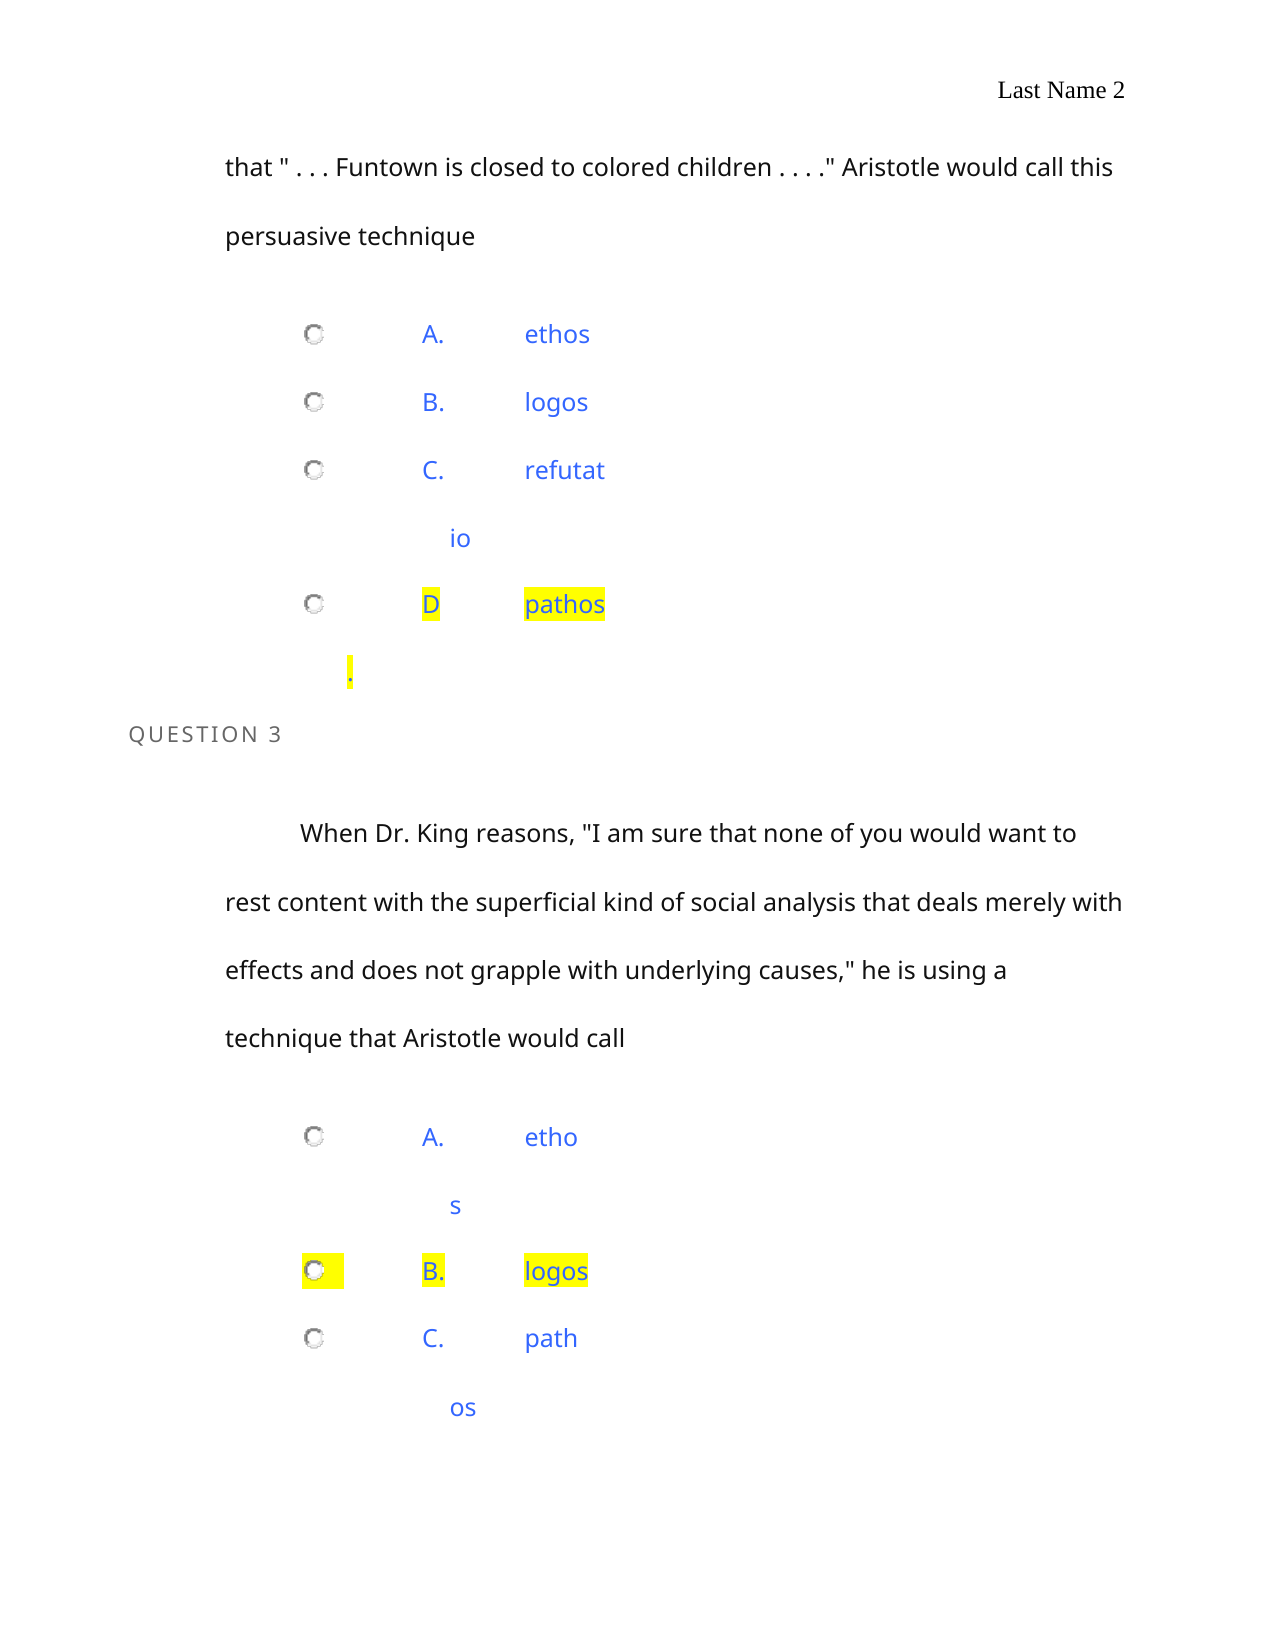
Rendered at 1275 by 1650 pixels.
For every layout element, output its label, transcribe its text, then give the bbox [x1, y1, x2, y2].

table_header ethos [448, 315, 611, 383]
table_cell [225, 383, 345, 451]
table_cell pathos [448, 585, 611, 719]
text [225, 150, 1125, 252]
table_cell D. [345, 585, 448, 719]
table_cell [225, 1252, 345, 1319]
text When Dr. King reasons, "I am sure that none of you would want to rest content with the superficial kind of social analysis that deals merely with effects and does not grapple with underlying causes," he is using a technique that Aristotle would call [225, 816, 1125, 1054]
table_cell pathos [448, 1320, 591, 1453]
table_header [225, 1118, 345, 1252]
table_header A. [345, 1118, 448, 1252]
table_cell [225, 451, 345, 585]
table_header ethos [448, 1118, 591, 1252]
table_cell B. [345, 1252, 448, 1319]
table_cell [225, 1320, 345, 1453]
table_cell C. [345, 451, 448, 585]
table_cell B. [345, 383, 448, 451]
table_cell [225, 585, 345, 719]
table_cell logos [448, 383, 611, 451]
table_cell C. [345, 1320, 448, 1453]
table_cell refutatio [448, 451, 611, 585]
table_header [225, 315, 345, 383]
subtitle Question 3 [128, 719, 1125, 749]
table_cell logos [448, 1252, 591, 1319]
table_header A. [345, 315, 448, 383]
